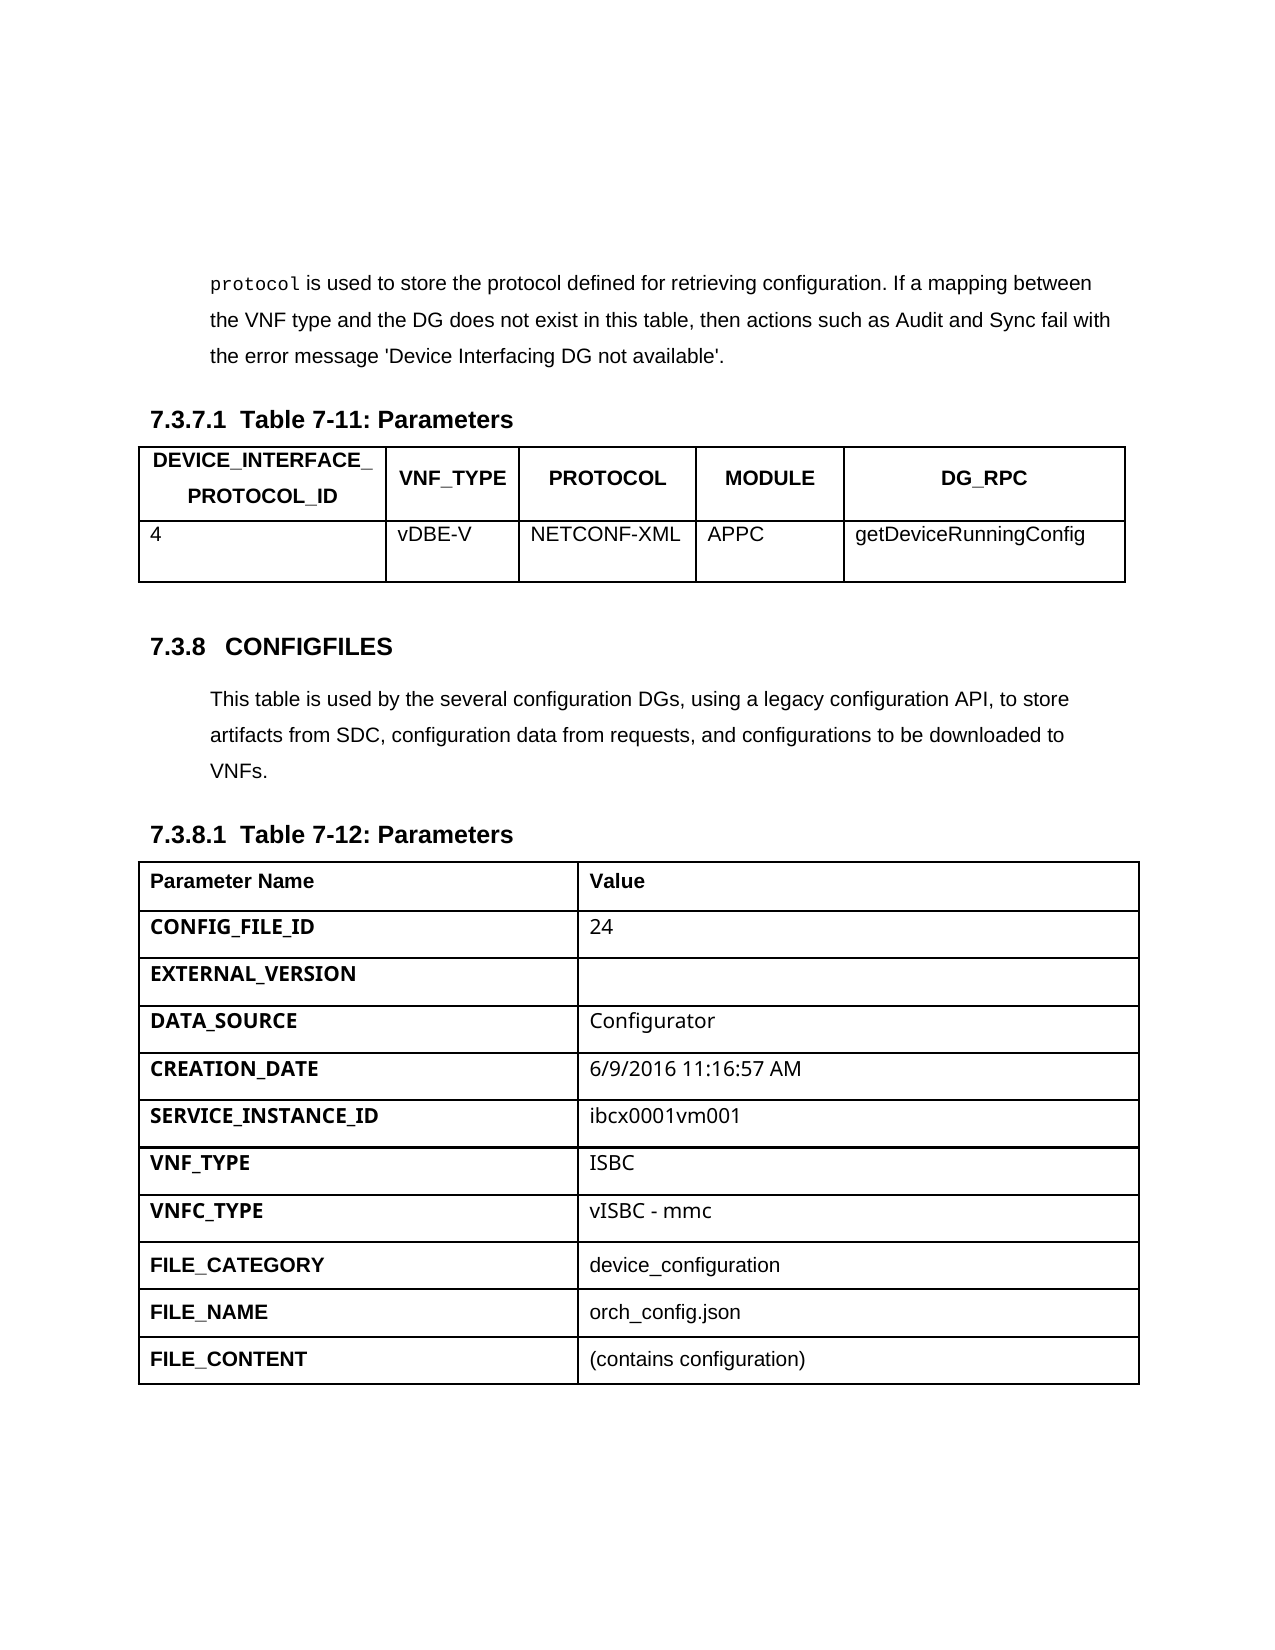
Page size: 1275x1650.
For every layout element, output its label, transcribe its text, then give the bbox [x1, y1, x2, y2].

table_cell device_configuration [579, 1243, 1138, 1288]
table_cell orch_config.json [579, 1290, 1138, 1336]
table_header Value [579, 863, 1138, 910]
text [210, 271, 1125, 368]
table_header VNF_TYPE [387, 448, 518, 520]
table_cell DATA_SOURCE [140, 1007, 577, 1052]
table_header DG_RPC [845, 448, 1124, 520]
table_cell SERVICE_INSTANCE_ID [140, 1101, 577, 1146]
table_header PROTOCOL [520, 448, 695, 520]
table_cell 4 [140, 522, 385, 581]
table_cell FILE_CATEGORY [140, 1243, 577, 1288]
table_cell CREATION_DATE [140, 1054, 577, 1099]
table_cell getDeviceRunningConfig [845, 522, 1124, 581]
table_header MODULE [697, 448, 843, 520]
table_cell VNFC_TYPE [140, 1196, 577, 1241]
table_cell (contains configuration) [579, 1338, 1138, 1383]
table_cell [579, 959, 1138, 1004]
table_header Parameter Name [140, 863, 577, 910]
table_cell CONFIG_FILE_ID [140, 912, 577, 957]
table_cell FILE_CONTENT [140, 1338, 577, 1383]
table_cell ISBC [579, 1149, 1138, 1194]
table_cell vISBC - mmc [579, 1196, 1138, 1241]
table_cell 24 [579, 912, 1138, 957]
table_cell FILE_NAME [140, 1290, 577, 1336]
table_header DEVICE_INTERFACE_PROTOCOL_ID [140, 448, 385, 520]
table_cell ibcx0001vm001 [579, 1101, 1138, 1146]
table_cell Configurator [579, 1007, 1138, 1052]
table_cell NETCONF-XML [520, 522, 695, 581]
table_cell vDBE-V [387, 522, 518, 581]
subtitle CONFIGFILES [150, 631, 1125, 660]
text This table is used by the several configuration DGs, using a legacy configuration API, to store artifacts from SDC, configuration data from requests, and configurations to be downloaded to VNFs. [210, 687, 1125, 783]
table_cell VNF_TYPE [140, 1149, 577, 1194]
table_cell 6/9/2016 11:16:57 AM [579, 1054, 1138, 1099]
table_cell APPC [697, 522, 843, 581]
table_cell EXTERNAL_VERSION [140, 959, 577, 1004]
